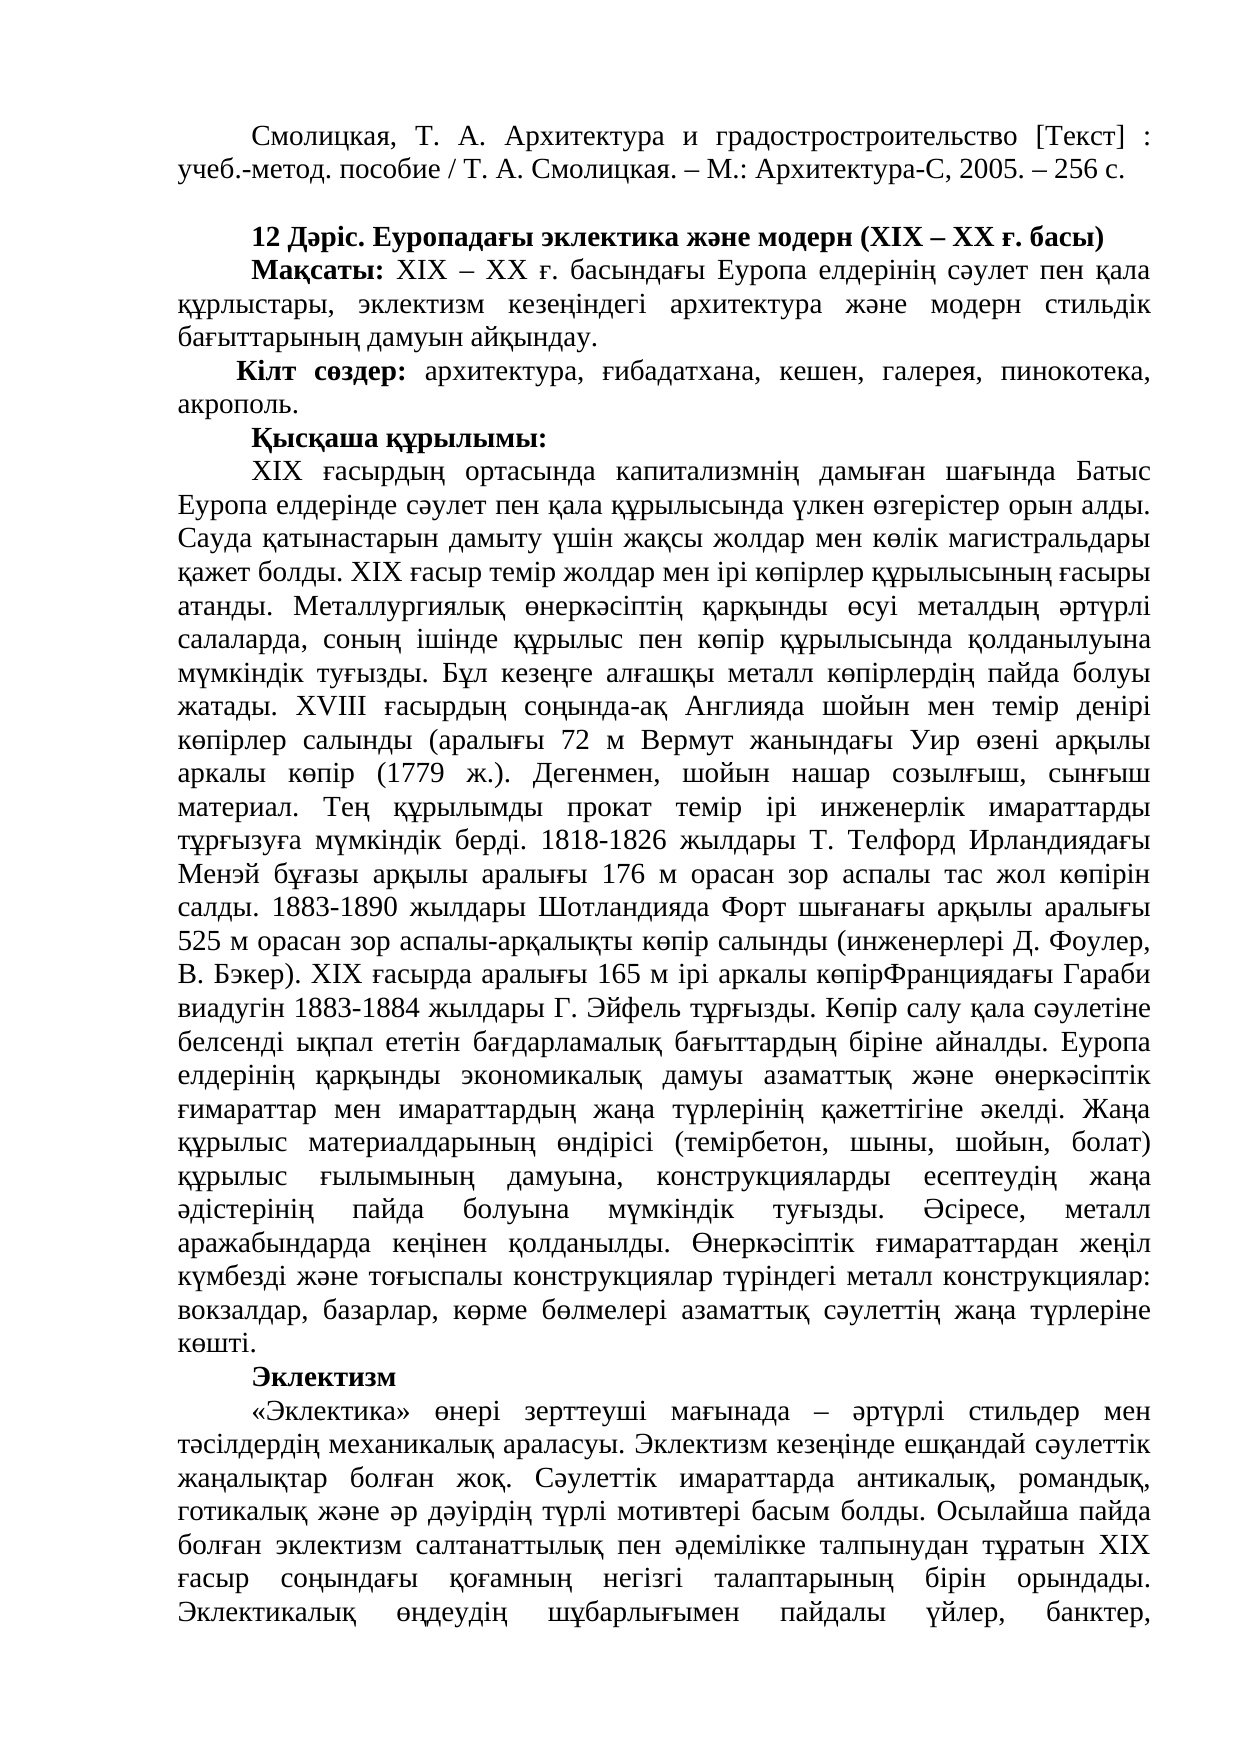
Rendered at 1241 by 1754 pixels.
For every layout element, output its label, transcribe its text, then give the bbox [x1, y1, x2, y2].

text Мақсаты: XIX – XX ғ. басындағы Еуропа елдерінің сәулет пен қала құрлыстары, эклектизм кезеңіндегі архитектура және модерн стильдік бағыттарының дамуын айқындау. [177, 252, 1152, 353]
text ХІХ ғасырдың ортасында капитализмнің дамыған шағында Батыс Еуропа елдерінде сәулет пен қала құрылысында үлкен өзгерістер орын алды. Сауда қатынастарын дамыту үшін жақсы жолдар мен көлік магистральдары қажет болды. ХІХ ғасыр темір жолдар мен ірі көпірлер құрылысының ғасыры атанды. Металлургиялық өнеркәсіптің қарқынды өсуі металдың әртүрлі салаларда, соның ішінде құрылыс пен көпір құрылысында қолданылуына мүмкіндік туғызды. Бұл кезеңге алғашқы металл көпірлердің пайда болуы жатады. ХVІІІ ғасырдың соңында-ақ Англияда шойын мен темір денірі көпірлер салынды (аралығы 72 м Вермут жанындағы Уир өзені арқылы аркалы көпір (1779 ж.). Дегенмен, шойын нашар созылғыш, сынғыш материал. Тең құрылымды прокат темір ірі инженерлік имараттарды тұрғызуға мүмкіндік берді. 1818-1826 жылдары Т. Телфорд Ирландиядағы Менэй бұғазы арқылы аралығы 176 м орасан зор аспалы тас жол көпірін салды. 1883-1890 жылдары Шотландияда Форт шығанағы арқылы аралығы 525 м орасан зор аспалы-арқалықты көпір салынды (инженерлері Д. Фоулер, В. Бэкер). ХІХ ғасырда аралығы 165 м ірі аркалы көпірФранциядағы Гараби виадугін 1883-1884 жылдары Г. Эйфель тұрғызды. Көпір салу қала сәулетіне белсенді ықпал ететін бағдарламалық бағыттардың біріне айналды. Еуропа елдерінің қарқынды экономикалық дамуы азаматтық және өнеркәсіптік ғимараттар мен имараттардың жаңа түрлерінің қажеттігіне әкелді. Жаңа құрылыс материалдарының өндірісі (темірбетон, шыны, шойын, болат) құрылыс ғылымының дамуына, конструкцияларды есептеудің жаңа әдістерінің пайда болуына мүмкіндік туғызды. Әсіресе, металл аражабындарда кеңінен қолданылды. Өнеркәсіптік ғимараттардан жеңіл күмбезді және тоғыспалы конструкциялар түріндегі металл конструкциялар: вокзалдар, базарлар, көрме бөлмелері азаматтық сәулеттің жаңа түрлеріне көшті. [177, 453, 1152, 1359]
text Эклектизм [177, 1359, 1152, 1393]
text Қысқаша құрылымы: [177, 420, 1152, 453]
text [177, 1393, 1152, 1627]
text Смолицкая, Т. А. Архитектура и градостростроительство [Текст] : учеб.-метод. пособие / Т. А. Смолицкая. – М.: Архитектура-С, 2005. – 256 с. [177, 118, 1152, 185]
text Кілт сөздер: архитектура, ғибадатхана, кешен, галерея, пинокотека, акрополь. [177, 353, 1152, 420]
text 12 Дәріс. Еуропадағы эклектика және модерн (XIX – XX ғ. басы) [177, 219, 1152, 252]
